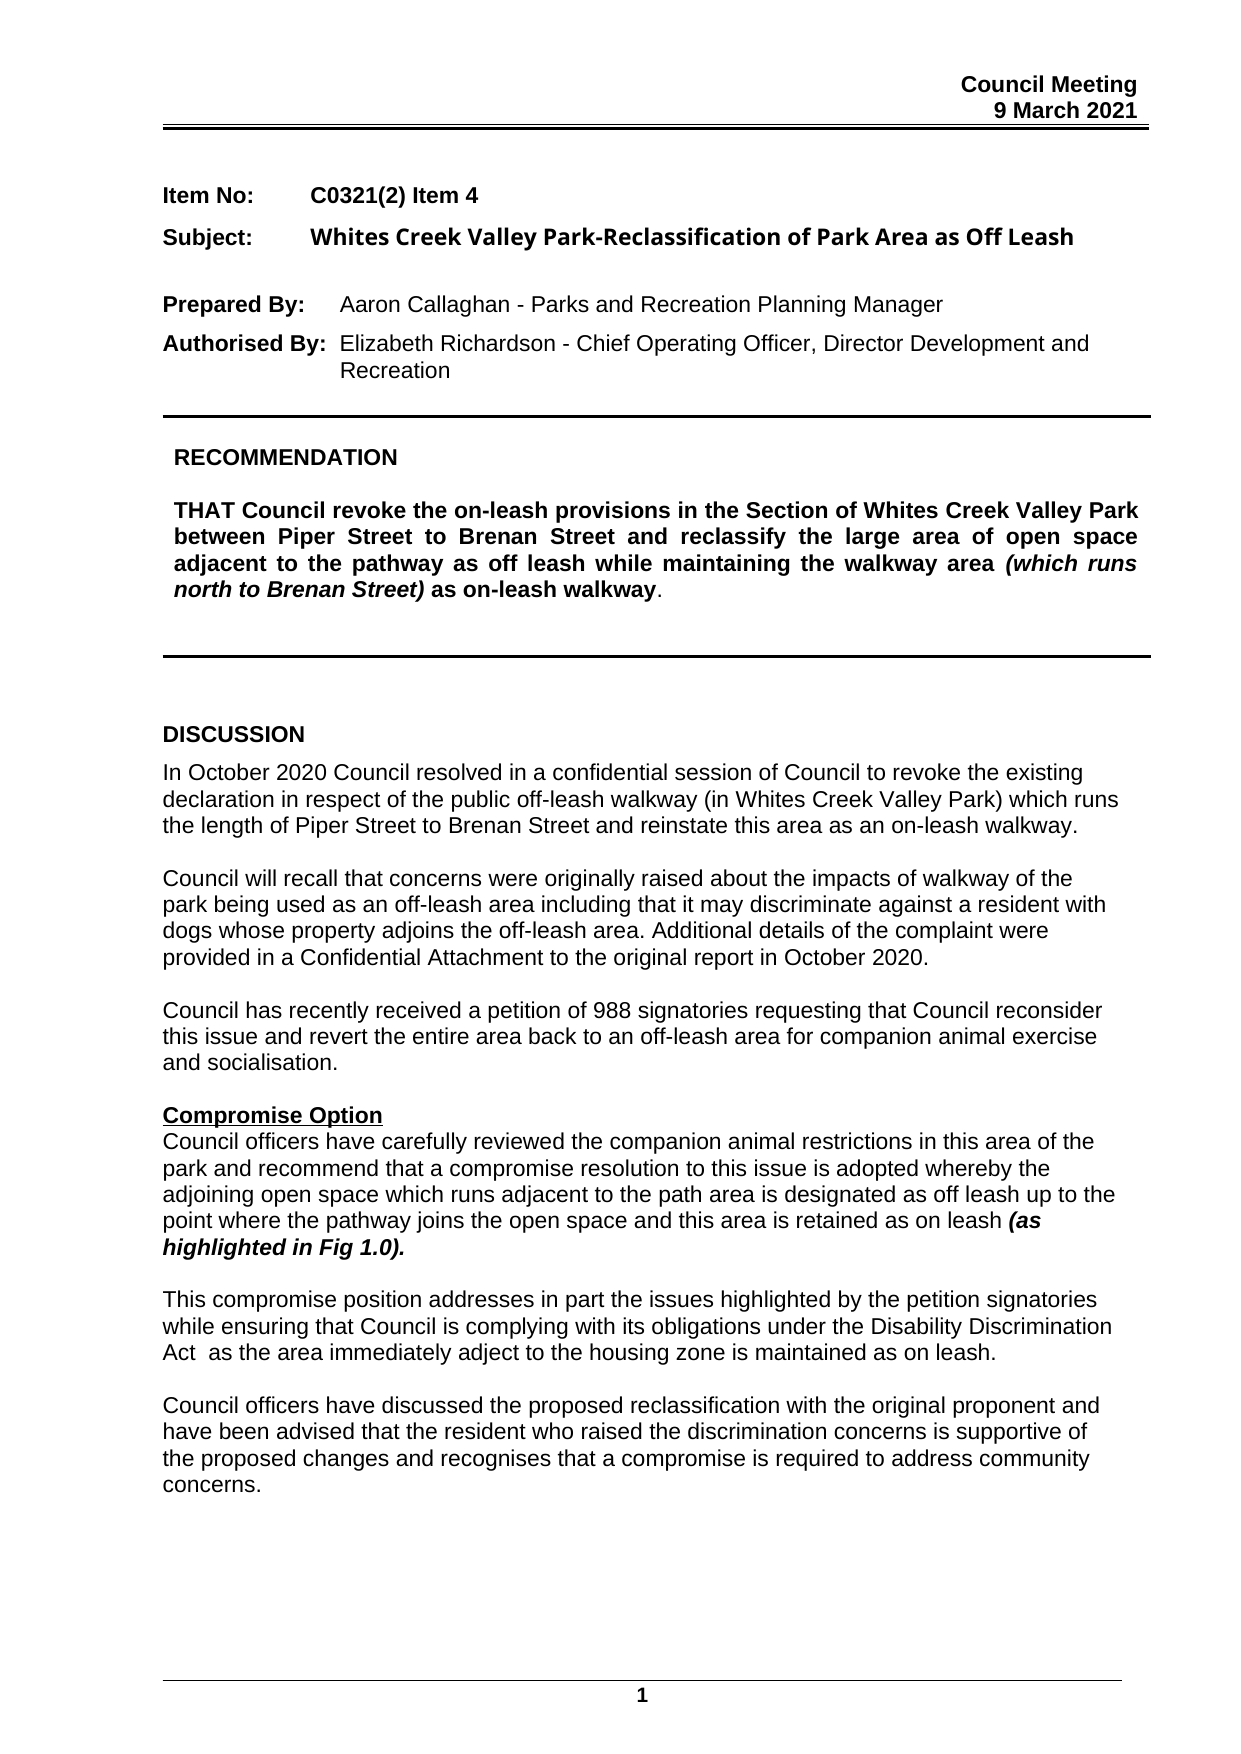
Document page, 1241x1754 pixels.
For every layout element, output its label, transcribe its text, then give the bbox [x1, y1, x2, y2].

text Subject: Whites Creek Valley Park-Reclassification of Park Area as Off Leash [162, 221, 1122, 279]
text Item No: C0321(2) Item 4 [162, 182, 1122, 209]
text DISCUSSION [162, 721, 1122, 747]
text Council has recently received a petition of 988 signatories requesting that Council reconsider this issue and revert the entire area back to an off-leash area for companion animal exercise and socialisation. [162, 997, 1122, 1076]
text Compromise Option [162, 1102, 1122, 1128]
text In October 2020 Council resolved in a confidential session of Council to revoke the existing declaration in respect of the public off-leash walkway (in Whites Creek Valley Park) which runs the length of Piper Street to Brenan Street and reinstate this area as an on-leash walkway. [162, 759, 1122, 838]
text Council will recall that concerns were originally raised about the impacts of walkway of the park being used as an off-leash area including that it may discriminate against a resident with dogs whose property adjoins the off-leash area. Additional details of the complaint were provided in a Confidential Attachment to the original report in October 2020. [162, 865, 1122, 970]
text Authorised By: Elizabeth Richardson - Chief Operating Officer, Director Development and Recreation [162, 330, 1122, 383]
text Council officers have discussed the proposed reclassification with the original proponent and have been advised that the resident who raised the discrimination concerns is supportive of the proposed changes and recognises that a compromise is required to address community concerns. [162, 1392, 1122, 1497]
text Council officers have carefully reviewed the companion animal restrictions in this area of the park and recommend that a compromise resolution to this issue is adopted whereby the adjoining open space which runs adjacent to the path area is designated as off leash up to the point where the pathway joins the open space and this area is retained as on leash (as highlighted in Fig 1.0). [162, 1128, 1122, 1260]
text Prepared By: Aaron Callaghan - Parks and Recreation Planning Manager [162, 291, 1122, 318]
text This compromise position addresses in part the issues highlighted by the petition signatories while ensuring that Council is complying with its obligations under the Disability Discrimination Act as the area immediately adject to the housing zone is maintained as on leash. [162, 1286, 1122, 1366]
table_header RECOMMENDATION THAT Council revoke the on-leash provisions in the Section of Whites Creek Valley Park between Piper Street to Brenan Street and reclassify the large area of open space adjacent to the pathway as off leash while maintaining the walkway area (which runs north to Brenan Street) as on-leash walkway. [163, 418, 1151, 655]
